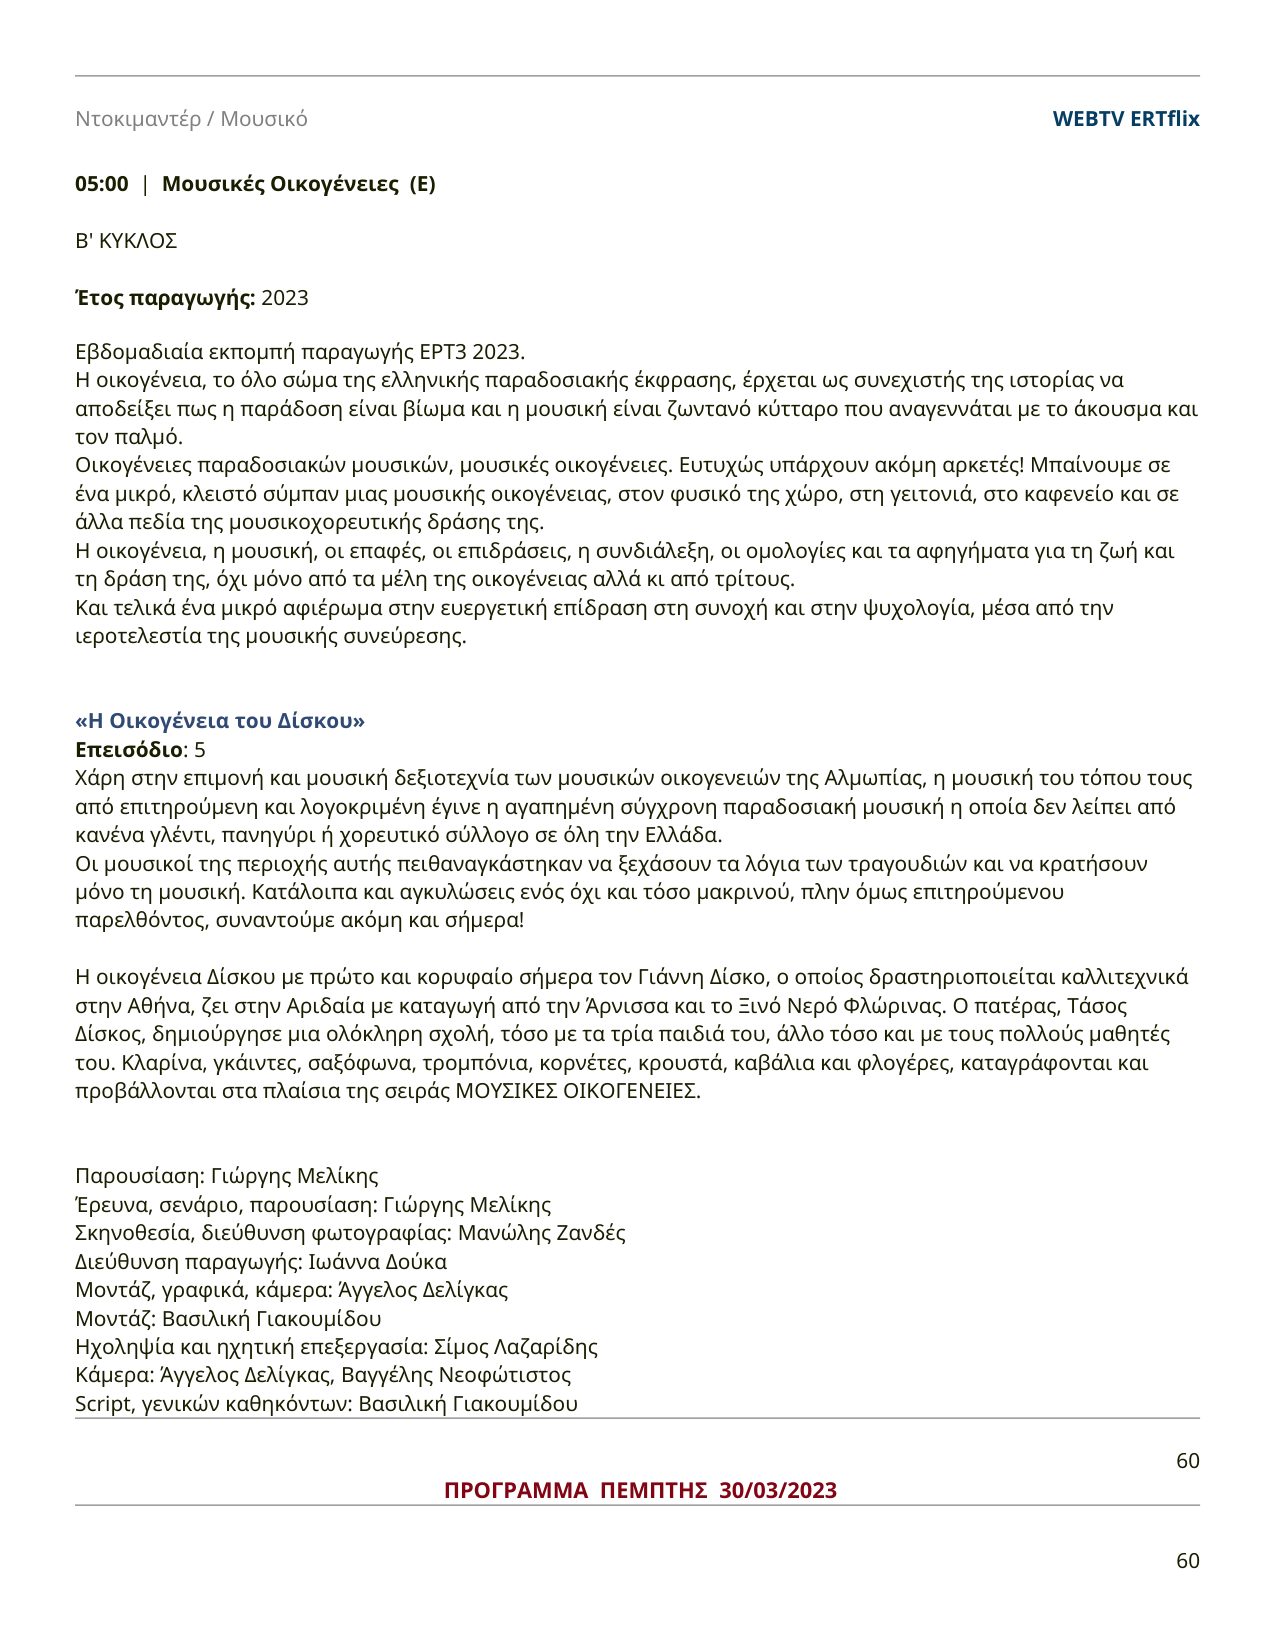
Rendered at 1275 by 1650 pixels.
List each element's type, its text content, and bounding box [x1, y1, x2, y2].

table_header WEBTV ERTflix [638, 104, 1200, 132]
text Εβδομαδιαία εκπομπή παραγωγής ΕΡΤ3 2023. Η οικογένεια, το όλο σώμα της ελληνικής παραδοσιακής έκφρασης, έρχεται ως συνεχιστής της ιστορίας να αποδείξει πως η παράδοση είναι βίωμα και η μουσική είναι ζωντανό κύτταρο που αναγεννάται με το άκουσμα και τον παλμό. Οικογένειες παραδοσιακών μουσικών, μουσικές οικογένειες. Ευτυχώς υπάρχουν ακόμη αρκετές! Μπαίνουμε σε ένα μικρό, κλειστό σύμπαν μιας μουσικής οικογένειας, στον φυσικό της χώρο, στη γειτονιά, στο καφενείο και σε άλλα πεδία της μουσικοχορευτικής δράσης της. Η οικογένεια, η μουσική, οι επαφές, οι επιδράσεις, η συνδιάλεξη, οι ομολογίες και τα αφηγήματα για τη ζωή και τη δράση της, όχι μόνο από τα μέλη της οικογένειας αλλά κι από τρίτους. Και τελικά ένα μικρό αφιέρωμα στην ευεργετική επίδραση στη συνοχή και στην ψυχολογία, μέσα από την ιεροτελεστία της μουσικής συνεύρεσης. [75, 337, 1200, 649]
text Παρουσίαση: Γιώργης Μελίκης Έρευνα, σενάριο, παρουσίαση: Γιώργης Μελίκης Σκηνοθεσία, διεύθυνση φωτογραφίας: Μανώλης Ζανδές Διεύθυνση παραγωγής: Ιωάννα Δούκα Μοντάζ, γραφικά, κάμερα: Άγγελος Δελίγκας Μοντάζ: Βασιλική Γιακουμίδου Ηχοληψία και ηχητική επεξεργασία: Σίμος Λαζαρίδης Κάμερα: Άγγελος Δελίγκας, Βαγγέλης Νεοφώτιστος Script, γενικών καθηκόντων: Βασιλική Γιακουμίδου [75, 1104, 1200, 1417]
table_header Ντοκιμαντέρ / Μουσικό [75, 104, 637, 132]
text «Η Οικογένεια του Δίσκου» Eπεισόδιο: 5 [75, 649, 1200, 763]
text ΠΡΟΓΡΑΜΜΑ ΠΕΜΠΤΗΣ 30/03/2023 [75, 1474, 1200, 1504]
text Χάρη στην επιμονή και μουσική δεξιοτεχνία των μουσικών οικογενειών της Αλμωπίας, η μουσική του τόπου τους από επιτηρούμενη και λογοκριμένη έγινε η αγαπημένη σύγχρονη παραδοσιακή μουσική η οποία δεν λείπει από κανένα γλέντι, πανηγύρι ή χορευτικό σύλλογο σε όλη την Ελλάδα. Οι μουσικοί της περιοχής αυτής πειθαναγκάστηκαν να ξεχάσουν τα λόγια των τραγουδιών και να κρατήσουν μόνο τη μουσική. Κατάλοιπα και αγκυλώσεις ενός όχι και τόσο μακρινού, πλην όμως επιτηρούμενου παρελθόντος, συναντούμε ακόμη και σήμερα! Η οικογένεια Δίσκου με πρώτο και κορυφαίο σήμερα τον Γιάννη Δίσκο, ο οποίος δραστηριοποιείται καλλιτεχνικά στην Αθήνα, ζει στην Αριδαία με καταγωγή από την Άρνισσα και το Ξινό Νερό Φλώρινας. Ο πατέρας, Τάσος Δίσκος, δημιούργησε μια ολόκληρη σχολή, τόσο με τα τρία παιδιά του, άλλο τόσο και με τους πολλούς μαθητές του. Κλαρίνα, γκάιντες, σαξόφωνα, τρομπόνια, κορνέτες, κρουστά, καβάλια και φλογέρες, καταγράφονται και προβάλλονται στα πλαίσια της σειράς ΜΟΥΣΙΚΕΣ ΟΙΚΟΓΕΝΕΙΕΣ. [75, 763, 1200, 1104]
text 05:00 | Μουσικές Οικογένειες (E) Β' ΚΥΚΛΟΣ Έτος παραγωγής: 2023 [75, 132, 1200, 312]
